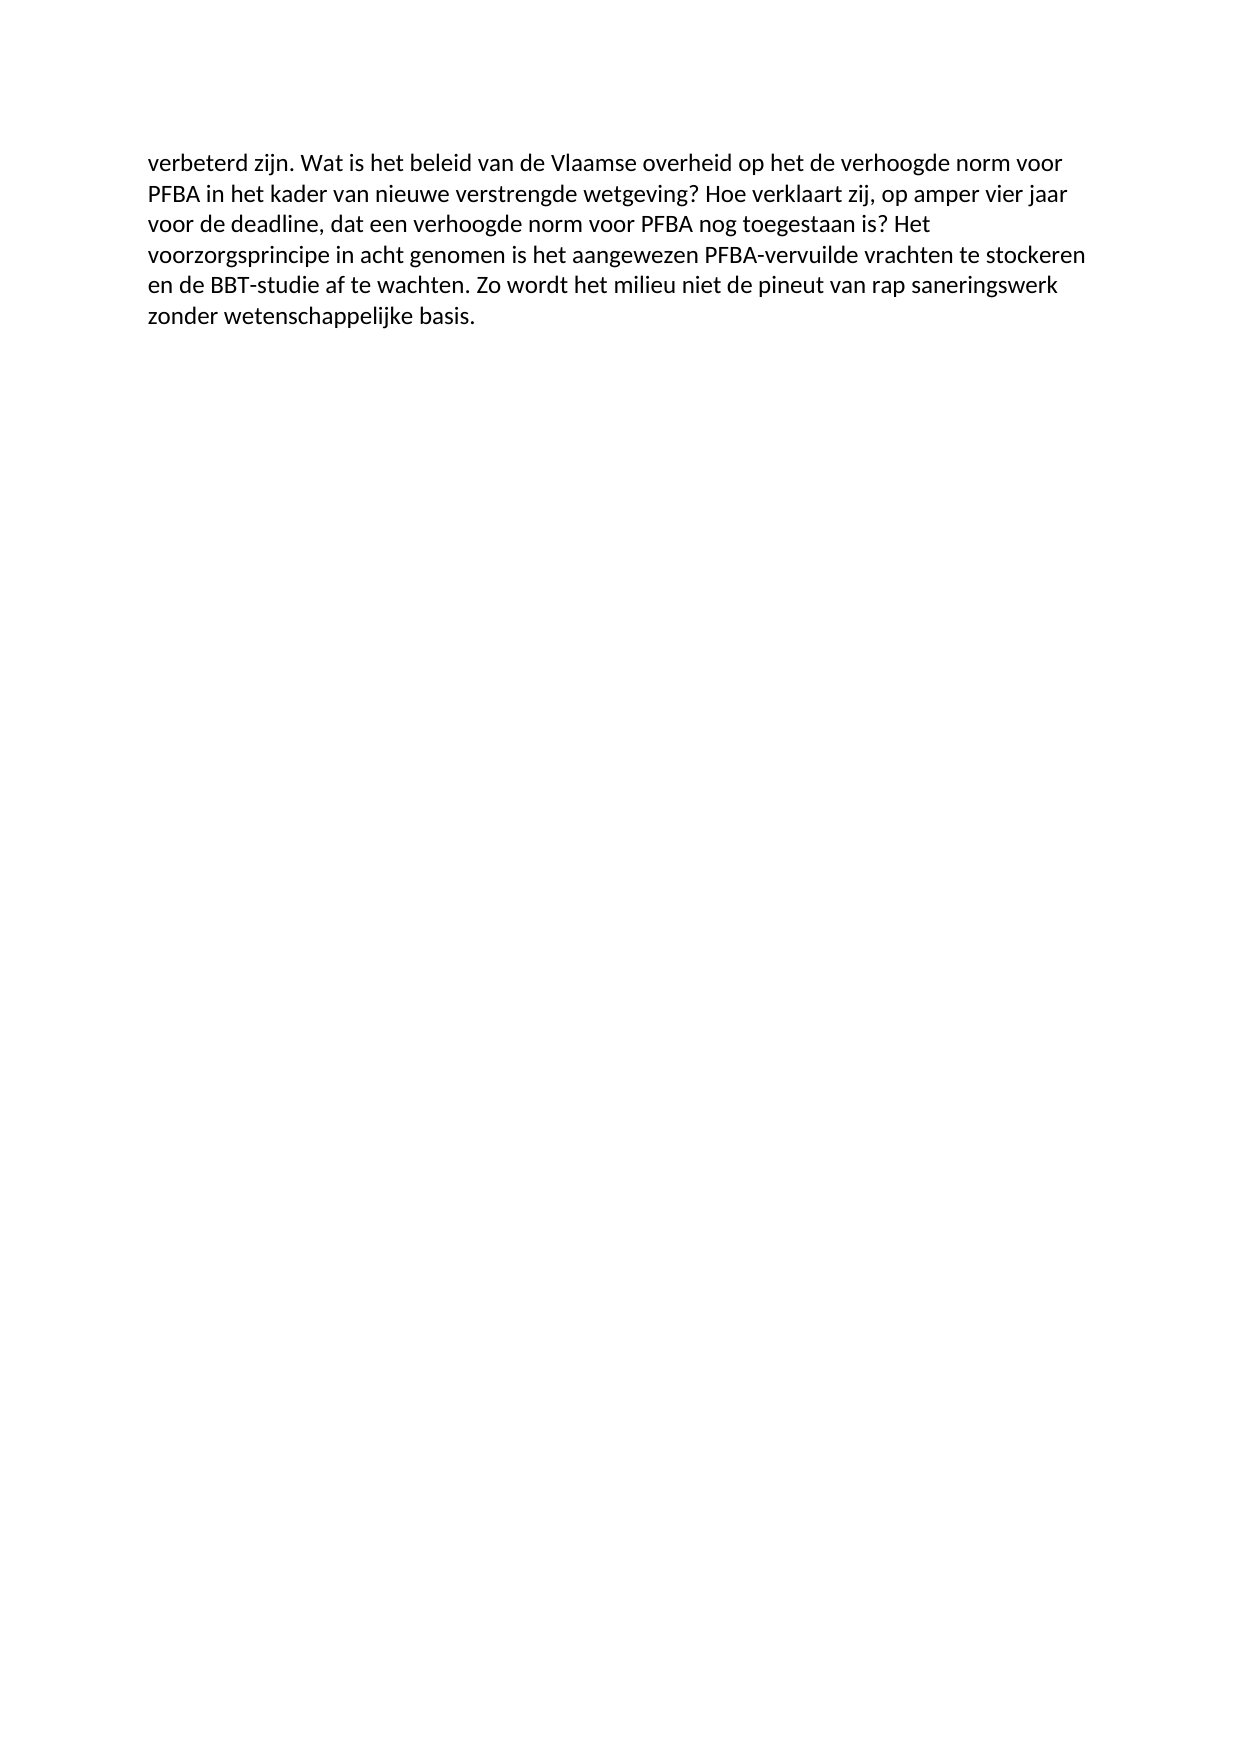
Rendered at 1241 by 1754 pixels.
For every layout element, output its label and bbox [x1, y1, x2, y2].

text [148, 148, 1093, 331]
